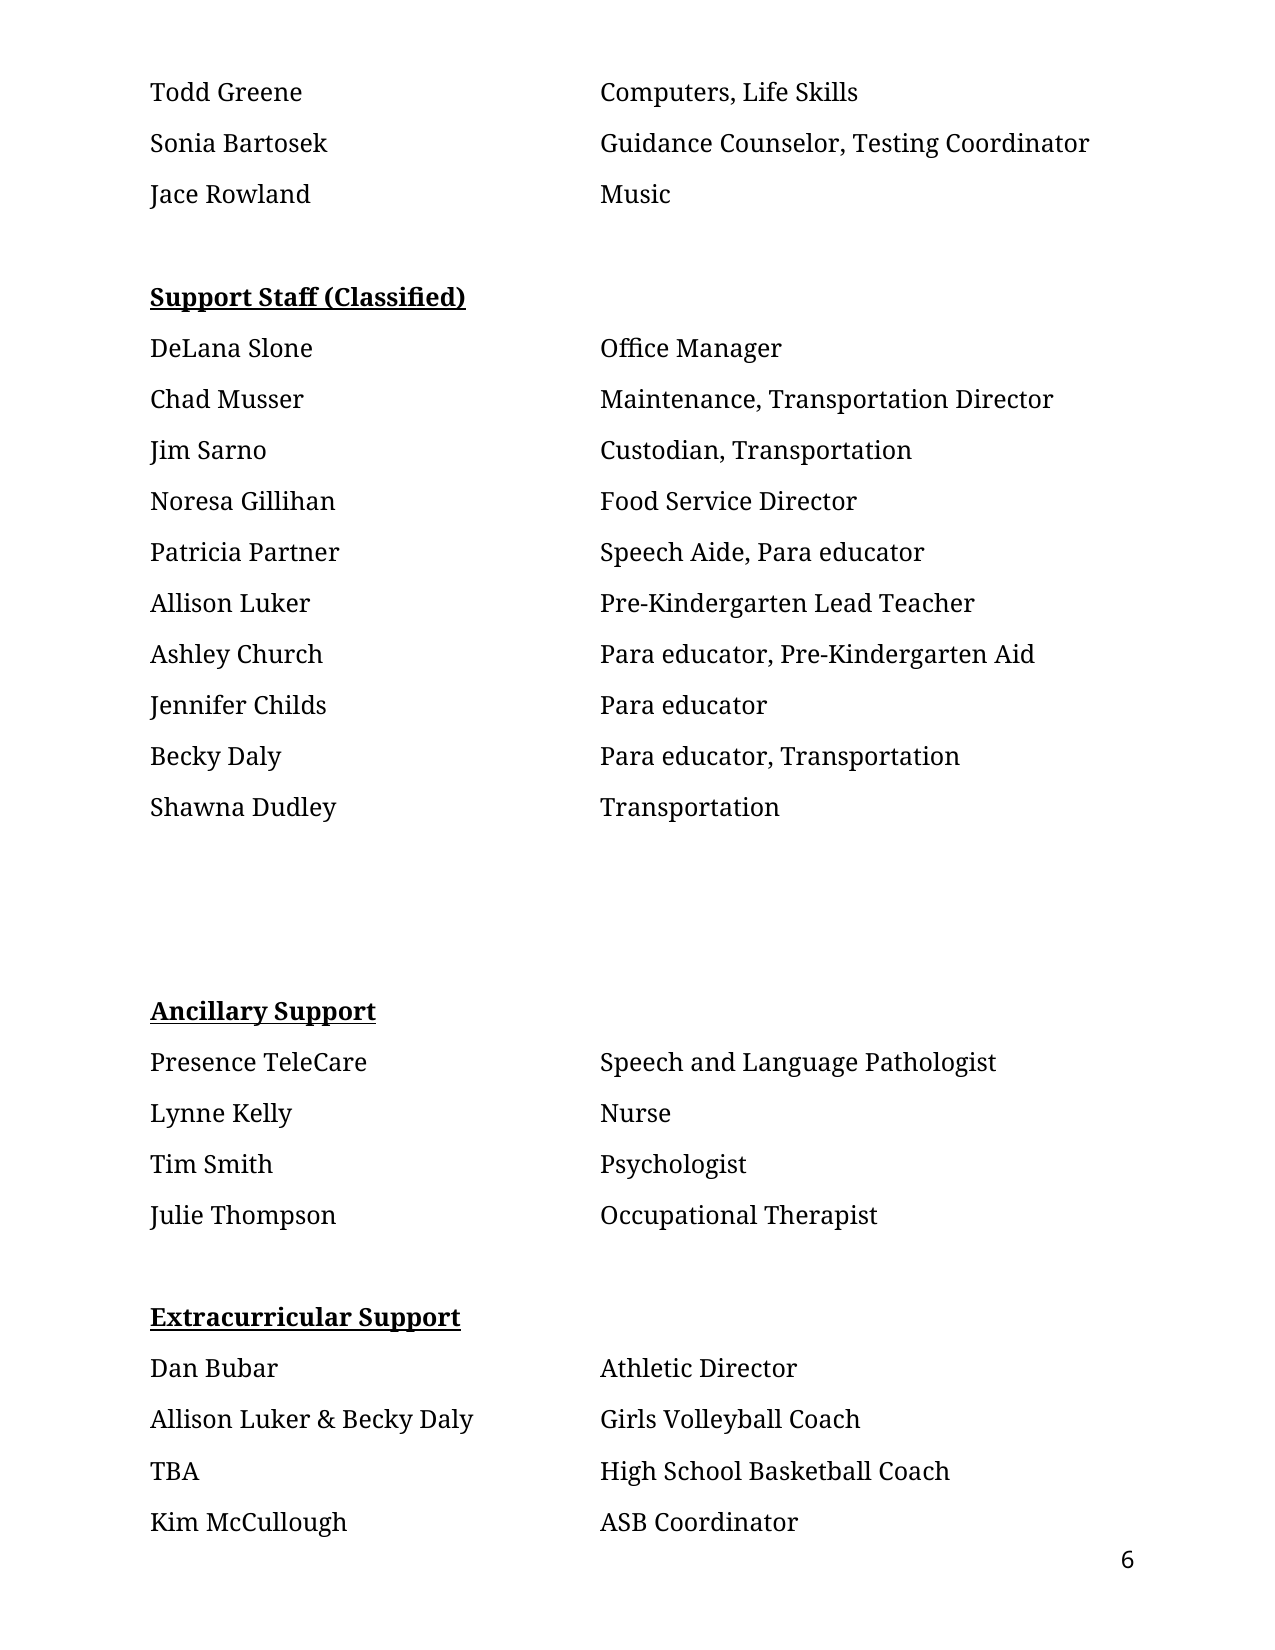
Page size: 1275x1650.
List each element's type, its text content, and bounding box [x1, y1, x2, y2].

text Ashley Church Para educator, Pre-Kindergarten Aid [150, 636, 1209, 671]
text Sonia Bartosek Guidance Counselor, Testing Coordinator [150, 126, 1134, 160]
text Shawna Dudley Transportation [150, 789, 1209, 824]
text Allison Luker & Becky Daly Girls Volleyball Coach [150, 1402, 1059, 1436]
text Support Staff (Classified) [150, 279, 1209, 313]
text TBA High School Basketball Coach [150, 1453, 1059, 1487]
text Julie Thompson Occupational Therapist [150, 1198, 1209, 1232]
text Chad Musser Maintenance, Transportation Director [150, 381, 1209, 415]
text Allison Luker Pre-Kindergarten Lead Teacher [150, 585, 1209, 619]
text Jennifer Childs Para educator [150, 687, 1209, 722]
text Extracurricular Support [150, 1300, 1209, 1334]
text Jim Sarno Custodian, Transportation [150, 432, 1209, 466]
text Patricia Partner Speech Aide, Para educator [150, 534, 1209, 568]
text Presence TeleCare Speech and Language Pathologist [150, 1045, 1209, 1079]
text Tim Smith Psychologist [150, 1147, 1209, 1181]
text DeLana Slone Office Manager [150, 330, 1209, 364]
text Lynne Kelly Nurse [150, 1096, 1209, 1130]
text Todd Greene Computers, Life Skills [150, 75, 1134, 109]
text Jace Rowland Music [150, 177, 1134, 211]
text Noresa Gillihan Food Service Director [150, 483, 1209, 517]
text Kim McCullough ASB Coordinator [150, 1504, 1059, 1538]
text Ancillary Support [150, 994, 1209, 1028]
text Dan Bubar Athletic Director [150, 1351, 1059, 1385]
text Becky Daly Para educator, Transportation [150, 738, 1209, 773]
